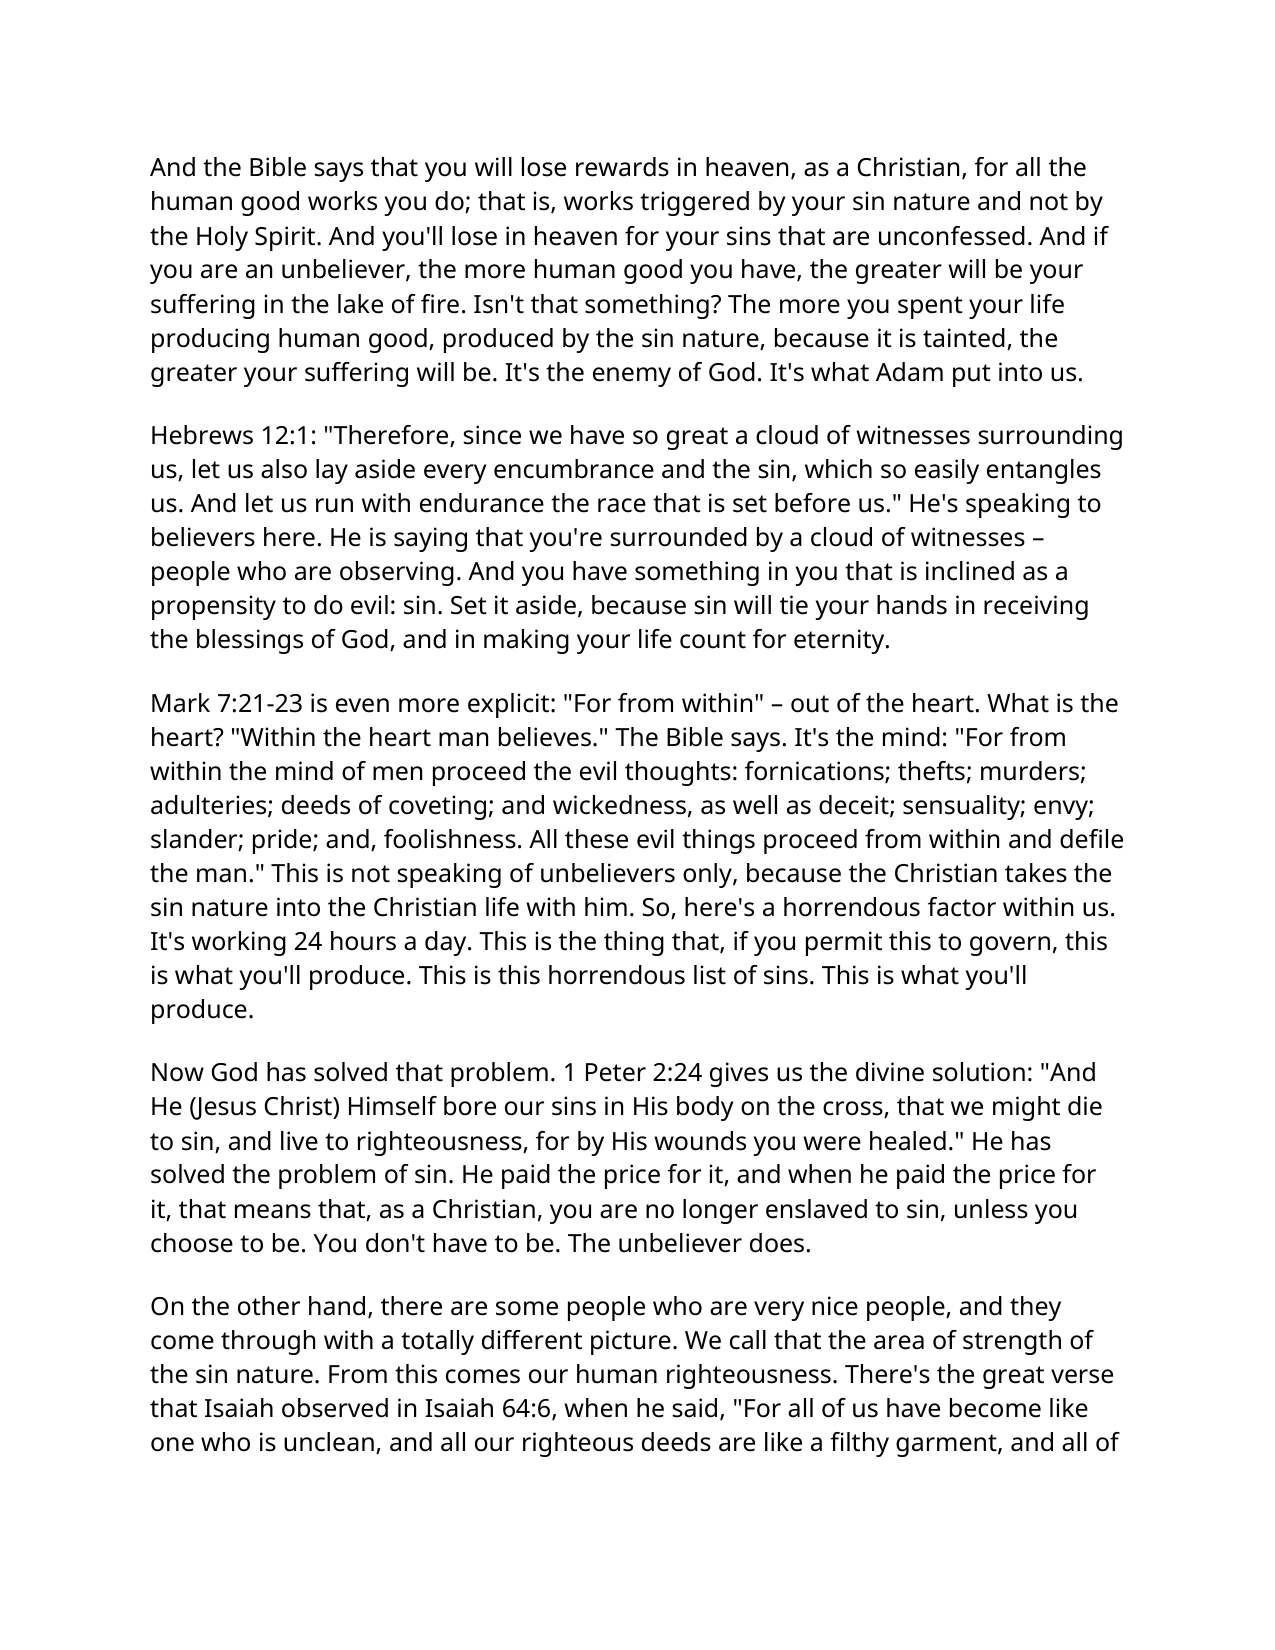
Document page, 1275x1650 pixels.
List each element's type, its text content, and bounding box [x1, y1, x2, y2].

text Hebrews 12:1: "Therefore, since we have so great a cloud of witnesses surrounding us, let us also lay aside every encumbrance and the sin, which so easily entangles us. And let us run with endurance the race that is set before us." He's speaking to believers here. He is saying that you're surrounded by a cloud of witnesses – people who are observing. And you have something in you that is inclined as a propensity to do evil: sin. Set it aside, because sin will tie your hands in receiving the blessings of God, and in making your life count for eternity. [150, 418, 1125, 656]
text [150, 1288, 1125, 1459]
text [150, 150, 1125, 388]
text Now God has solved that problem. 1 Peter 2:24 gives us the divine solution: "And He (Jesus Christ) Himself bore our sins in His body on the cross, that we might die to sin, and live to righteousness, for by His wounds you were healed." He has solved the problem of sin. He paid the price for it, and when he paid the price for it, that means that, as a Christian, you are no longer enslaved to sin, unless you choose to be. You don't have to be. The unbeliever does. [150, 1055, 1125, 1259]
text Mark 7:21-23 is even more explicit: "For from within" – out of the heart. What is the heart? "Within the heart man believes." The Bible says. It's the mind: "For from within the mind of men proceed the evil thoughts: fornications; thefts; murders; adulteries; deeds of coveting; and wickedness, as well as deceit; sensuality; envy; slander; pride; and, foolishness. All these evil things proceed from within and defile the man." This is not speaking of unbelievers only, because the Christian takes the sin nature into the Christian life with him. So, here's a horrendous factor within us. It's working 24 hours a day. This is the thing that, if you permit this to govern, this is what you'll produce. This is this horrendous list of sins. This is what you'll produce. [150, 685, 1125, 1026]
